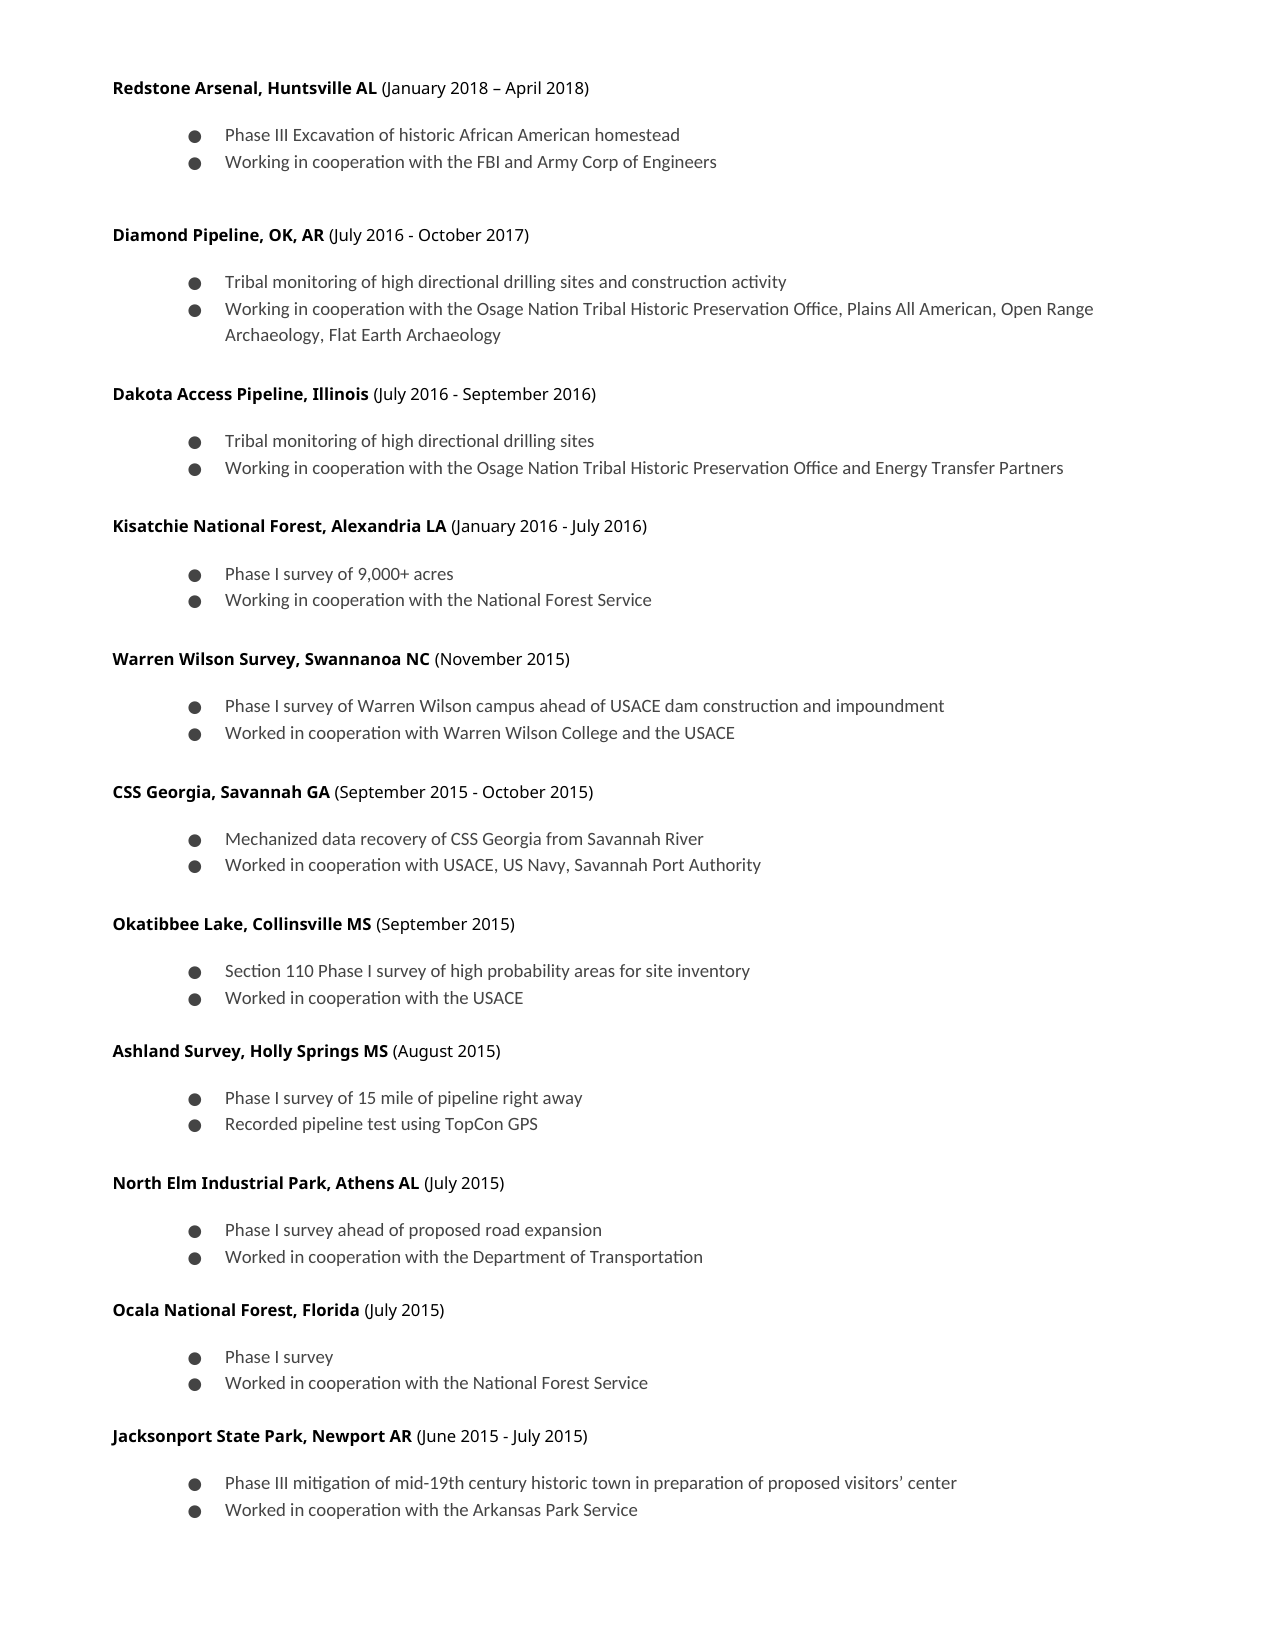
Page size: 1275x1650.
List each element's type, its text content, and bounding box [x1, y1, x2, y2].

text Kisatchie National Forest, Alexandria LA (January 2016 - July 2016) [75, 515, 1117, 538]
list Phase III mitigation of mid-19th century historic town in preparation of proposed visitors’ center [187, 1471, 1117, 1494]
list Worked in cooperation with the USACE [187, 986, 1117, 1009]
list Phase I survey of 9,000+ acres [187, 562, 1117, 585]
text Jacksonport State Park, Newport AR (June 2015 - July 2015) [75, 1424, 1117, 1447]
list Mechanized data recovery of CSS Georgia from Savannah River [187, 827, 1117, 850]
list Worked in cooperation with the Department of Transportation [187, 1245, 1117, 1268]
list Working in cooperation with the Osage Nation Tribal Historic Preservation Office, Plains All American, Open Range Archaeology, Flat Earth Archaeology [187, 297, 1117, 346]
text Ashland Survey, Holly Springs MS (August 2015) [75, 1039, 1117, 1062]
list Worked in cooperation with Warren Wilson College and the USACE [187, 721, 1117, 744]
text CSS Georgia, Savannah GA (September 2015 - October 2015) [75, 780, 1117, 803]
list Working in cooperation with the National Forest Service [187, 588, 1117, 612]
list Worked in cooperation with the Arkansas Park Service [187, 1498, 1117, 1521]
list Recorded pipeline test using TopCon GPS [187, 1113, 1117, 1136]
list Phase I survey ahead of proposed road expansion [187, 1219, 1117, 1242]
list Worked in cooperation with USACE, US Navy, Savannah Port Authority [187, 854, 1117, 877]
list Tribal monitoring of high directional drilling sites [187, 429, 1117, 452]
text Diamond Pipeline, OK, AR (July 2016 - October 2017) [75, 223, 1117, 246]
text Warren Wilson Survey, Swannanoa NC (November 2015) [75, 648, 1117, 670]
text Dakota Access Pipeline, Illinois (July 2016 - September 2016) [75, 382, 1117, 405]
list Phase I survey [187, 1345, 1117, 1368]
list Working in cooperation with the FBI and Army Corp of Engineers [187, 150, 1117, 173]
list Working in cooperation with the Osage Nation Tribal Historic Preservation Office and Energy Transfer Partners [187, 456, 1117, 479]
text Redstone Arsenal, Huntsville AL (January 2018 – April 2018) [75, 77, 1117, 99]
text Okatibbee Lake, Collinsville MS (September 2015) [75, 913, 1117, 936]
list Worked in cooperation with the National Forest Service [187, 1372, 1117, 1395]
list Tribal monitoring of high directional drilling sites and construction activity [187, 270, 1117, 293]
list Phase III Excavation of historic African American homestead [187, 123, 1117, 147]
text North Elm Industrial Park, Athens AL (July 2015) [75, 1172, 1117, 1194]
list Phase I survey of Warren Wilson campus ahead of USACE dam construction and impoundment [187, 694, 1117, 718]
text Ocala National Forest, Florida (July 2015) [75, 1298, 1117, 1321]
list Section 110 Phase I survey of high probability areas for site inventory [187, 960, 1117, 983]
list Phase I survey of 15 mile of pipeline right away [187, 1086, 1117, 1109]
